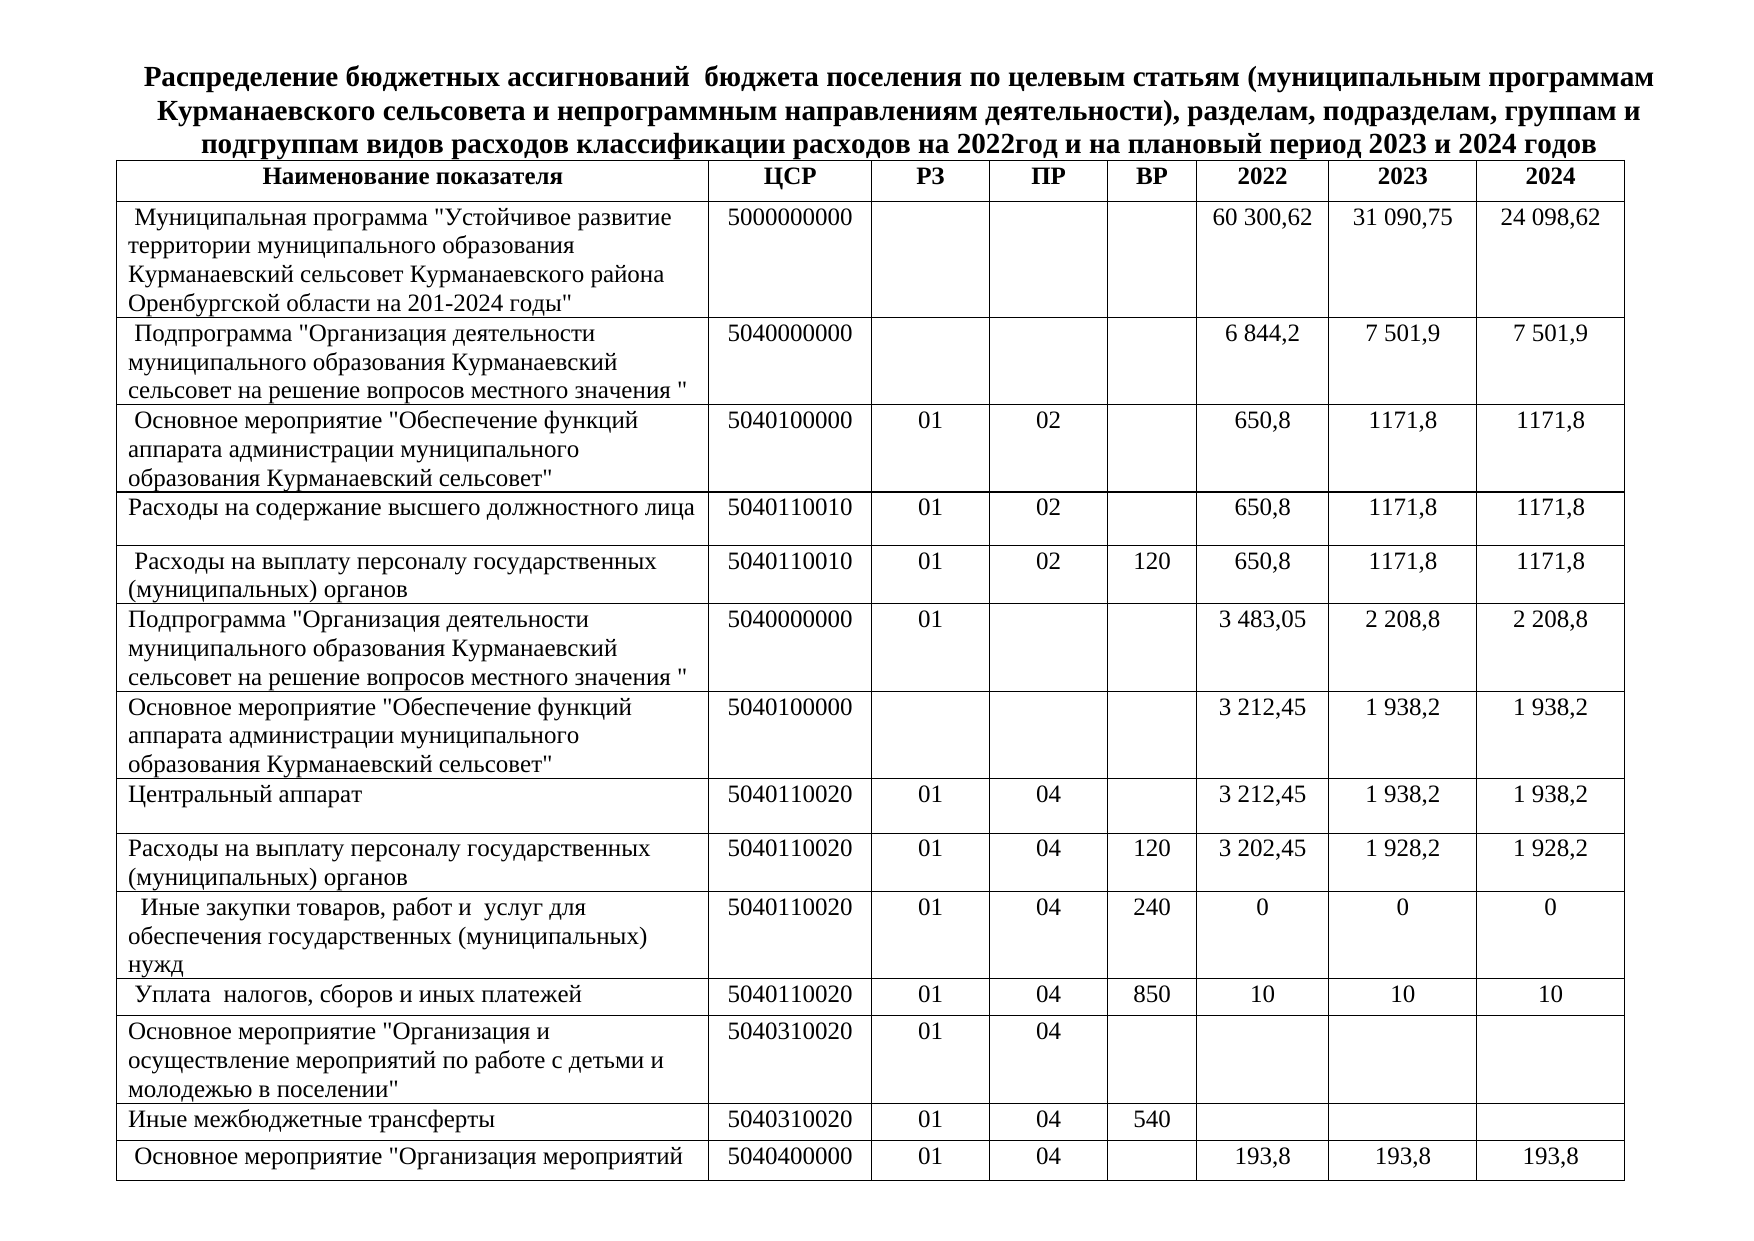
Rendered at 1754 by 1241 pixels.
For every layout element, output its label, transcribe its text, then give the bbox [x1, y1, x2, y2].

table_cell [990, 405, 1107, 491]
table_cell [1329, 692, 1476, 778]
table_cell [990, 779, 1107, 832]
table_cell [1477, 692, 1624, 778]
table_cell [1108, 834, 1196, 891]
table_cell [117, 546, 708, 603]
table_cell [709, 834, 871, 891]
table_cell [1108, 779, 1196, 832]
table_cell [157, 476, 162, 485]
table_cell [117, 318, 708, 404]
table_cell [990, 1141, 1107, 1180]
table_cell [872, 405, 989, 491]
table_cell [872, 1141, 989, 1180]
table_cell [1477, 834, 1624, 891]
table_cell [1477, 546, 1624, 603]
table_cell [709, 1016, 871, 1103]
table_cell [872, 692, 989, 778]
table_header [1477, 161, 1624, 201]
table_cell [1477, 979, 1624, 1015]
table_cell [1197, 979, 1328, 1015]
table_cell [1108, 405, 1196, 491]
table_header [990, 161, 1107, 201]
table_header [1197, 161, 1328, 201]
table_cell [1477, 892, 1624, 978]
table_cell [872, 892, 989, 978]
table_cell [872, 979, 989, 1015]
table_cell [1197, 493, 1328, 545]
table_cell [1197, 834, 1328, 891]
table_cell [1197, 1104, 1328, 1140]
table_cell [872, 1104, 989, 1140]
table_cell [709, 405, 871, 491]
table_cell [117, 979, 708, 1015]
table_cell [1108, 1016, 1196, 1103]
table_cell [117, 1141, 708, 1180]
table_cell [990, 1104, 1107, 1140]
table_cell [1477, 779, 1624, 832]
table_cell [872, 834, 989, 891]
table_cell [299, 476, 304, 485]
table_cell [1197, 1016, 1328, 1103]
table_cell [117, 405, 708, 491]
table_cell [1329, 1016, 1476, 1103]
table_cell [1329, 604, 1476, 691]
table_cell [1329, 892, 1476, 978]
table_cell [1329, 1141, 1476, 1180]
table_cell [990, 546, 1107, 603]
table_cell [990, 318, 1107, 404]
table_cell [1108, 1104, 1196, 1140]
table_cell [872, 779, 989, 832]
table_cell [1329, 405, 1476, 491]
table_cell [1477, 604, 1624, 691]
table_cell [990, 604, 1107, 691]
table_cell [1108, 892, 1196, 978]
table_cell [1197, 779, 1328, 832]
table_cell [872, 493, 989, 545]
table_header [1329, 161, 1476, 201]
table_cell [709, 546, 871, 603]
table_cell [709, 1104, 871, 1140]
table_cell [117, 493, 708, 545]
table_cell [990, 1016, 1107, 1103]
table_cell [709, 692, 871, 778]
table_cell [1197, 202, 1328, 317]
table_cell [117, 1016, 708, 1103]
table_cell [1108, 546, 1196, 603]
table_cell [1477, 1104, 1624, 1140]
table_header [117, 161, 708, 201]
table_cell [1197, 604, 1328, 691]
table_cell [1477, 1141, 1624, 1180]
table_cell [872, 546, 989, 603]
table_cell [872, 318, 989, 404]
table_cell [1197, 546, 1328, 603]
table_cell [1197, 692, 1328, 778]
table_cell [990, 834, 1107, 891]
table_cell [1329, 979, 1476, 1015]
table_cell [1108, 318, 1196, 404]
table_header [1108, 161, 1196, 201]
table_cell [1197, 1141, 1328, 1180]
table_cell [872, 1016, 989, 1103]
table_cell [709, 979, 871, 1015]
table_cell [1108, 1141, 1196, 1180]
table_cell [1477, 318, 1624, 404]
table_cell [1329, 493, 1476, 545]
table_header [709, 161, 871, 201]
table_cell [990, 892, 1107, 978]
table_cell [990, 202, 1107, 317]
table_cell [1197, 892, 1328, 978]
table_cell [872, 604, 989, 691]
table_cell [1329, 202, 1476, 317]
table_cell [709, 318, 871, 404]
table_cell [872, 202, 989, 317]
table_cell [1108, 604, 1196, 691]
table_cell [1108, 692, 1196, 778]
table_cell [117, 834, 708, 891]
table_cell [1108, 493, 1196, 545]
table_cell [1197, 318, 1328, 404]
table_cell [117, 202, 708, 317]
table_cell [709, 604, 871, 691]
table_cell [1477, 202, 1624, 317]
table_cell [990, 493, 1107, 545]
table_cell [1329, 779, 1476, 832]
text Распределение бюджетных ассигнований бюджета поселения по целевым статьям (муниципальным программам Курманаевского сельсовета и непрограммным направлениям деятельности), разделам, подразделам, группам и подгруппам видов расходов классификации расходов на 2022год и на плановый период 2023 и 2024 годов [118, 59, 1680, 160]
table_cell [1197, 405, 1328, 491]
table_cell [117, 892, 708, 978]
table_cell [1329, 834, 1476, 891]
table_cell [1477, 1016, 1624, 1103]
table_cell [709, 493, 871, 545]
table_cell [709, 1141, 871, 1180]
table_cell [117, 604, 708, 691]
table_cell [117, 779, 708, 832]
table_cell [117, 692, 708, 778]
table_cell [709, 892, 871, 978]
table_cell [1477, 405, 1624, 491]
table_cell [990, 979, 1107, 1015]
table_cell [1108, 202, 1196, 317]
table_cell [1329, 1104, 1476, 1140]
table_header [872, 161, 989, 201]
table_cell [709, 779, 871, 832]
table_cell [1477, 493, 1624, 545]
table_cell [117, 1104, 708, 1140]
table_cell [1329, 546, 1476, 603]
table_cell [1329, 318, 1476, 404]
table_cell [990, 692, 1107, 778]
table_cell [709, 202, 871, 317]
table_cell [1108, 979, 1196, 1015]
